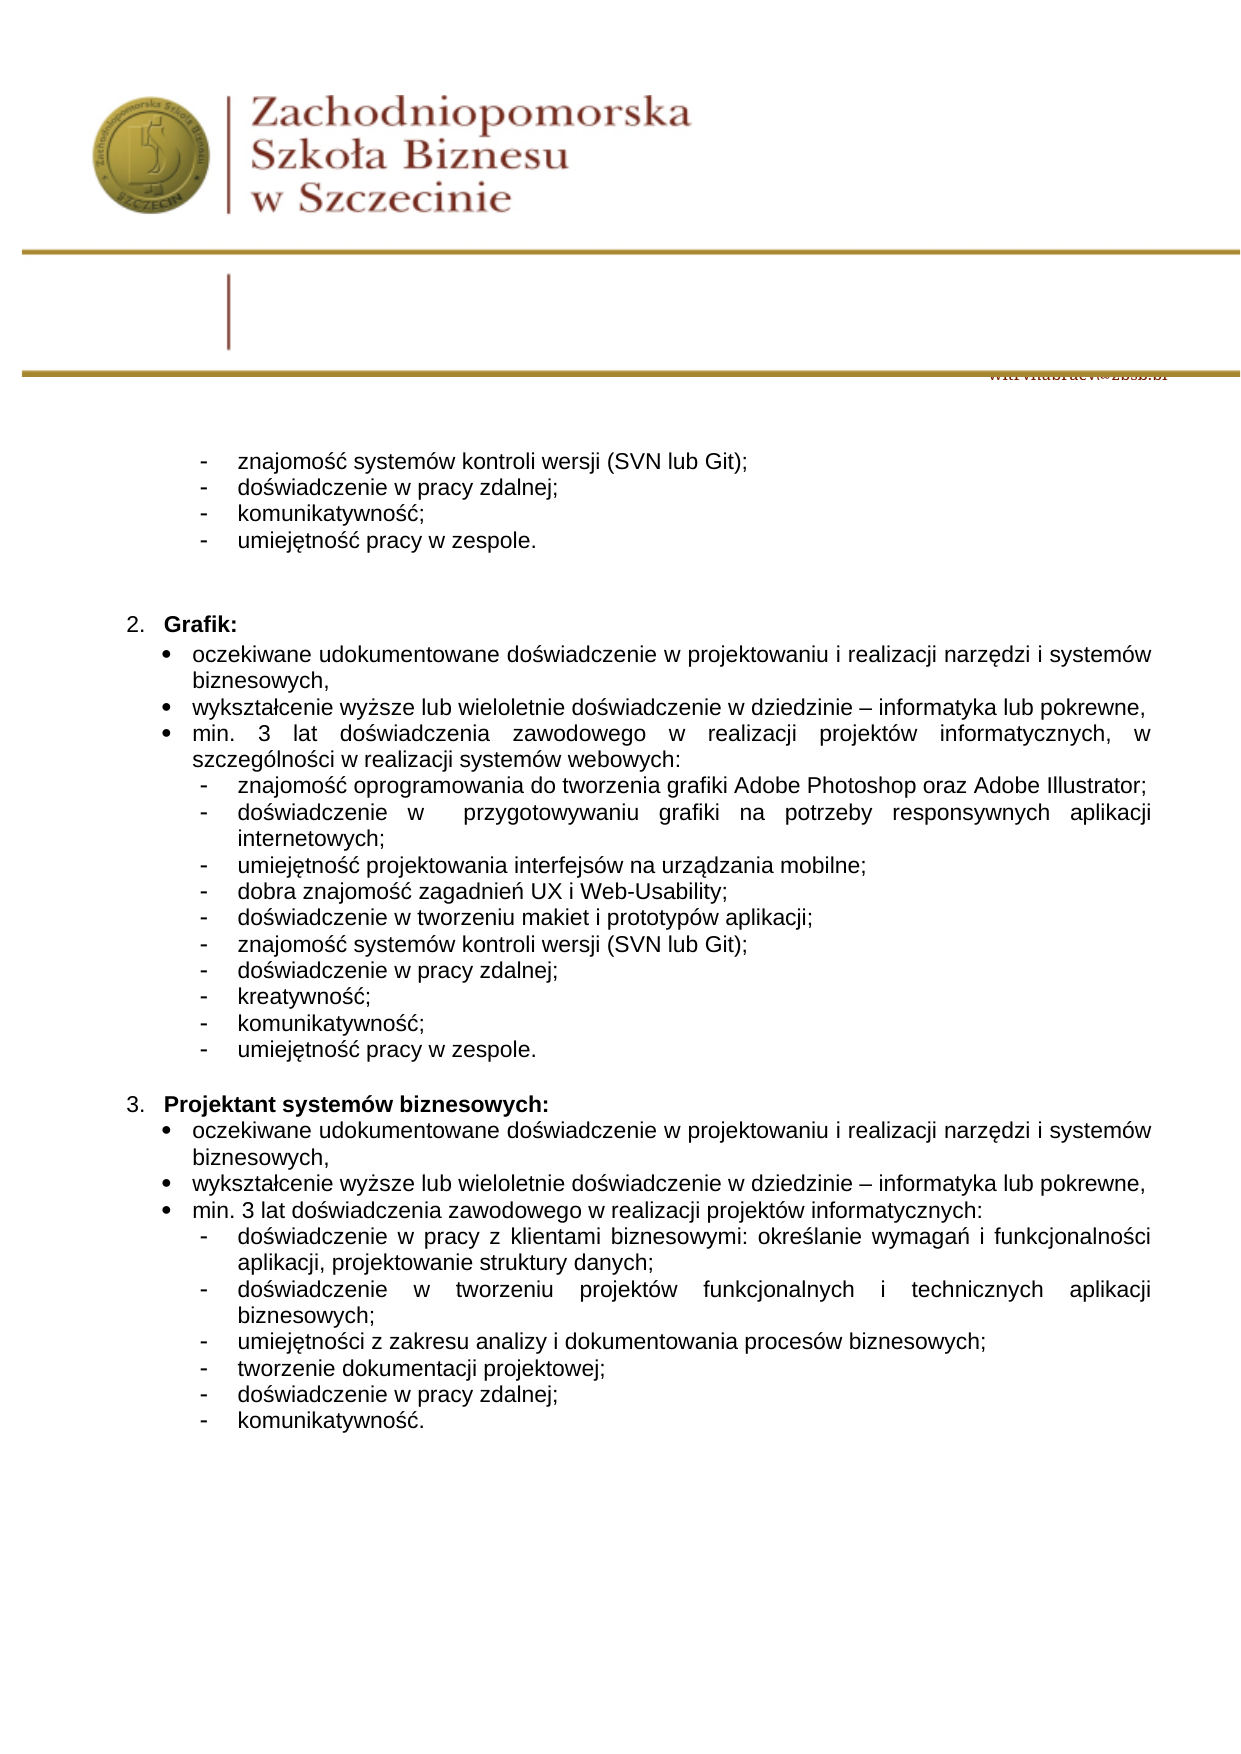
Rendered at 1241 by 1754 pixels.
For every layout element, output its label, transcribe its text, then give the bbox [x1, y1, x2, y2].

list umiejętność projektowania interfejsów na urządzania mobilne; [200, 852, 1152, 878]
list oczekiwane udokumentowane doświadczenie w projektowaniu i realizacji narzędzi i systemów biznesowych, [162, 641, 1152, 693]
list tworzenie dokumentacji projektowej; [200, 1355, 1152, 1381]
list doświadczenie w tworzeniu projektów funkcjonalnych i technicznych aplikacji biznesowych; [200, 1276, 1152, 1328]
list Projektant systemów biznesowych: [126, 1091, 1152, 1117]
list komunikatywność. [200, 1407, 1152, 1434]
list doświadczenie w pracy zdalnej; [200, 1381, 1152, 1407]
list doświadczenie w pracy z klientami biznesowymi: określanie wymagań i funkcjonalności aplikacji, projektowanie struktury danych; [200, 1223, 1152, 1276]
list kreatywność; [200, 983, 1152, 1010]
list umiejętność pracy w zespole. [200, 527, 1152, 553]
list znajomość systemów kontroli wersji (SVN lub Git); [200, 448, 1152, 474]
list dobra znajomość zagadnień UX i Web-Usability; [200, 878, 1152, 904]
list znajomość systemów kontroli wersji (SVN lub Git); [200, 931, 1152, 957]
list doświadczenie w pracy zdalnej; [200, 957, 1152, 983]
list Grafik: [126, 611, 1152, 637]
list umiejętności z zakresu analizy i dokumentowania procesów biznesowych; [200, 1328, 1152, 1355]
list doświadczenie w przygotowywaniu grafiki na potrzeby responsywnych aplikacji internetowych; [200, 799, 1152, 852]
list oczekiwane udokumentowane doświadczenie w projektowaniu i realizacji narzędzi i systemów biznesowych, [162, 1117, 1152, 1170]
list wykształcenie wyższe lub wieloletnie doświadczenie w dziedzinie – informatyka lub pokrewne, [162, 693, 1152, 720]
list doświadczenie w tworzeniu makiet i prototypów aplikacji; [200, 904, 1152, 931]
list umiejętność pracy w zespole. [200, 1036, 1152, 1062]
list doświadczenie w pracy zdalnej; [200, 474, 1152, 500]
list komunikatywność; [200, 500, 1152, 527]
list min. 3 lat doświadczenia zawodowego w realizacji projektów informatycznych, w szczególności w realizacji systemów webowych: [162, 720, 1152, 772]
list min. 3 lat doświadczenia zawodowego w realizacji projektów informatycznych: [162, 1197, 1152, 1223]
list znajomość oprogramowania do tworzenia grafiki Adobe Photoshop oraz Adobe Illustrator; [200, 772, 1152, 799]
list komunikatywność; [200, 1010, 1152, 1036]
list wykształcenie wyższe lub wieloletnie doświadczenie w dziedzinie – informatyka lub pokrewne, [162, 1170, 1152, 1197]
